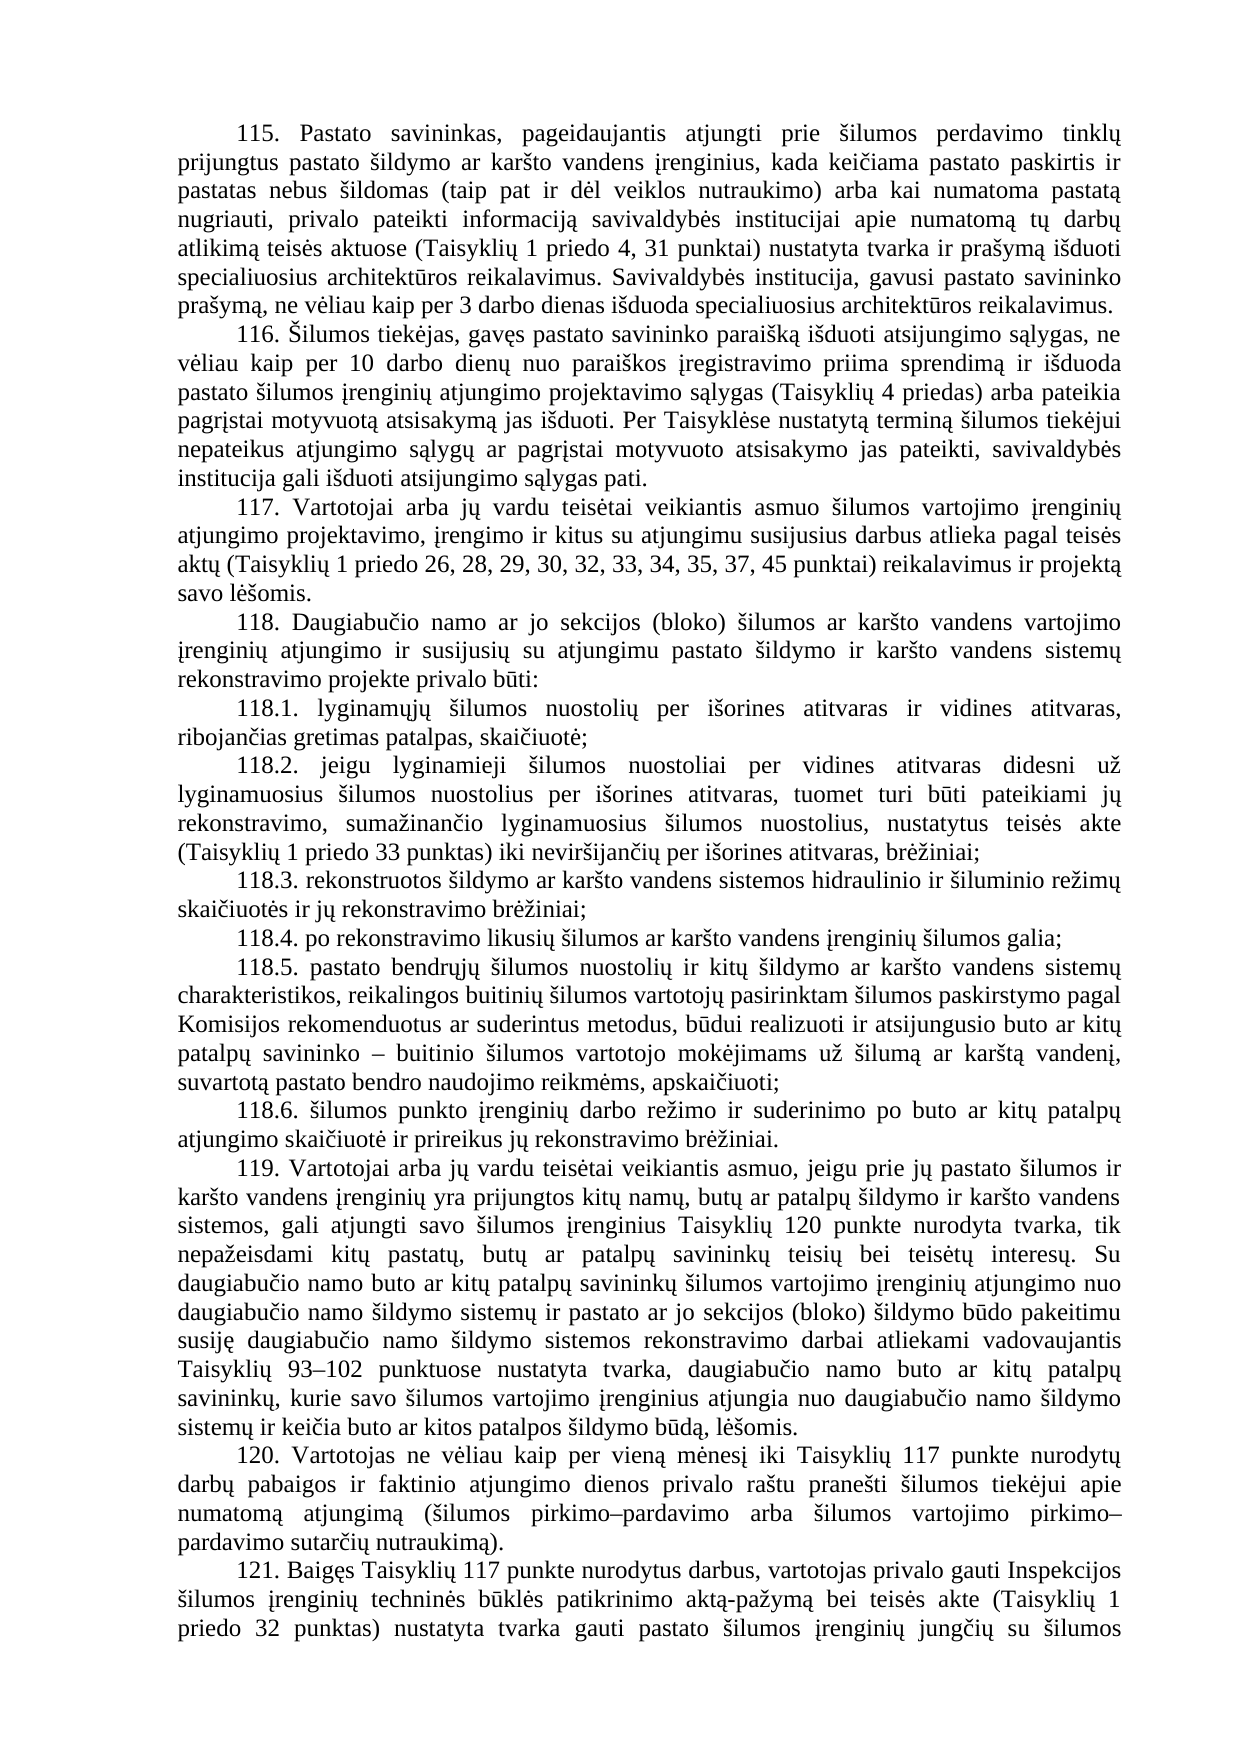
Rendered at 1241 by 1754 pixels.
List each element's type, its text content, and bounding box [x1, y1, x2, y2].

text 115. Pastato savininkas, pageidaujantis atjungti prie šilumos perdavimo tinklų prijungtus pastato šildymo ar karšto vandens įrenginius, kada keičiama pastato paskirtis ir pastatas nebus šildomas (taip pat ir dėl veiklos nutraukimo) arba kai numatoma pastatą nugriauti, privalo pateikti informaciją savivaldybės institucijai apie numatomą tų darbų atlikimą teisės aktuose (Taisyklių 1 priedo 4, 31 punktai) nustatyta tvarka ir prašymą išduoti specialiuosius architektūros reikalavimus. Savivaldybės institucija, gavusi pastato savininko prašymą, ne vėliau kaip per 3 darbo dienas išduoda specialiuosius architektūros reikalavimus. [177, 118, 1122, 319]
text 118. Daugiabučio namo ar jo sekcijos (bloko) šilumos ar karšto vandens vartojimo įrenginių atjungimo ir susijusių su atjungimu pastato šildymo ir karšto vandens sistemų rekonstravimo projekte privalo būti: [177, 607, 1122, 693]
text 118.5. pastato bendrųjų šilumos nuostolių ir kitų šildymo ar karšto vandens sistemų charakteristikos, reikalingos buitinių šilumos vartotojų pasirinktam šilumos paskirstymo pagal Komisijos rekomenduotus ar suderintus metodus, būdui realizuoti ir atsijungusio buto ar kitų patalpų savininko – buitinio šilumos vartotojo mokėjimams už šilumą ar karštą vandenį, suvartotą pastato bendro naudojimo reikmėms, apskaičiuoti; [177, 952, 1122, 1096]
text 118.6. šilumos punkto įrenginių darbo režimo ir suderinimo po buto ar kitų patalpų atjungimo skaičiuotė ir prireikus jų rekonstravimo brėžiniai. [177, 1096, 1122, 1153]
text 116. Šilumos tiekėjas, gavęs pastato savininko paraišką išduoti atsijungimo sąlygas, ne vėliau kaip per 10 darbo dienų nuo paraiškos įregistravimo priima sprendimą ir išduoda pastato šilumos įrenginių atjungimo projektavimo sąlygas (Taisyklių 4 priedas) arba pateikia pagrįstai motyvuotą atsisakymą jas išduoti. Per Taisyklėse nustatytą terminą šilumos tiekėjui nepateikus atjungimo sąlygų ar pagrįstai motyvuoto atsisakymo jas pateikti, savivaldybės institucija gali išduoti atsijungimo sąlygas pati. [177, 319, 1122, 492]
text 118.1. lyginamųjų šilumos nuostolių per išorines atitvaras ir vidines atitvaras, ribojančias gretimas patalpas, skaičiuotė; [177, 693, 1122, 751]
text 117. Vartotojai arba jų vardu teisėtai veikiantis asmuo šilumos vartojimo įrenginių atjungimo projektavimo, įrengimo ir kitus su atjungimu susijusius darbus atlieka pagal teisės aktų (Taisyklių 1 priedo 26, 28, 29, 30, 32, 33, 34, 35, 37, 45 punktai) reikalavimus ir projektą savo lėšomis. [177, 492, 1122, 607]
text 119. Vartotojai arba jų vardu teisėtai veikiantis asmuo, jeigu prie jų pastato šilumos ir karšto vandens įrenginių yra prijungtos kitų namų, butų ar patalpų šildymo ir karšto vandens sistemos, gali atjungti savo šilumos įrenginius Taisyklių 120 punkte nurodyta tvarka, tik nepažeisdami kitų pastatų, butų ar patalpų savininkų teisių bei teisėtų interesų. Su daugiabučio namo buto ar kitų patalpų savininkų šilumos vartojimo įrenginių atjungimo nuo daugiabučio namo šildymo sistemų ir pastato ar jo sekcijos (bloko) šildymo būdo pakeitimu susiję daugiabučio namo šildymo sistemos rekonstravimo darbai atliekami vadovaujantis Taisyklių 93–102 punktuose nustatyta tvarka, daugiabučio namo buto ar kitų patalpų savininkų, kurie savo šilumos vartojimo įrenginius atjungia nuo daugiabučio namo šildymo sistemų ir keičia buto ar kitos patalpos šildymo būdą, lėšomis. [177, 1153, 1122, 1441]
text 120. Vartotojas ne vėliau kaip per vieną mėnesį iki Taisyklių 117 punkte nurodytų darbų pabaigos ir faktinio atjungimo dienos privalo raštu pranešti šilumos tiekėjui apie numatomą atjungimą (šilumos pirkimo–pardavimo arba šilumos vartojimo pirkimo–pardavimo sutarčių nutraukimą). [177, 1441, 1122, 1556]
text 118.3. rekonstruotos šildymo ar karšto vandens sistemos hidraulinio ir šiluminio režimų skaičiuotės ir jų rekonstravimo brėžiniai; [177, 866, 1122, 923]
text 118.2. jeigu lyginamieji šilumos nuostoliai per vidines atitvaras didesni už lyginamuosius šilumos nuostolius per išorines atitvaras, tuomet turi būti pateikiami jų rekonstravimo, sumažinančio lyginamuosius šilumos nuostolius, nustatytus teisės akte (Taisyklių 1 priedo 33 punktas) iki neviršijančių per išorines atitvaras, brėžiniai; [177, 751, 1122, 866]
text 118.4. po rekonstravimo likusių šilumos ar karšto vandens įrenginių šilumos galia; [177, 923, 1122, 952]
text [177, 1556, 1122, 1642]
